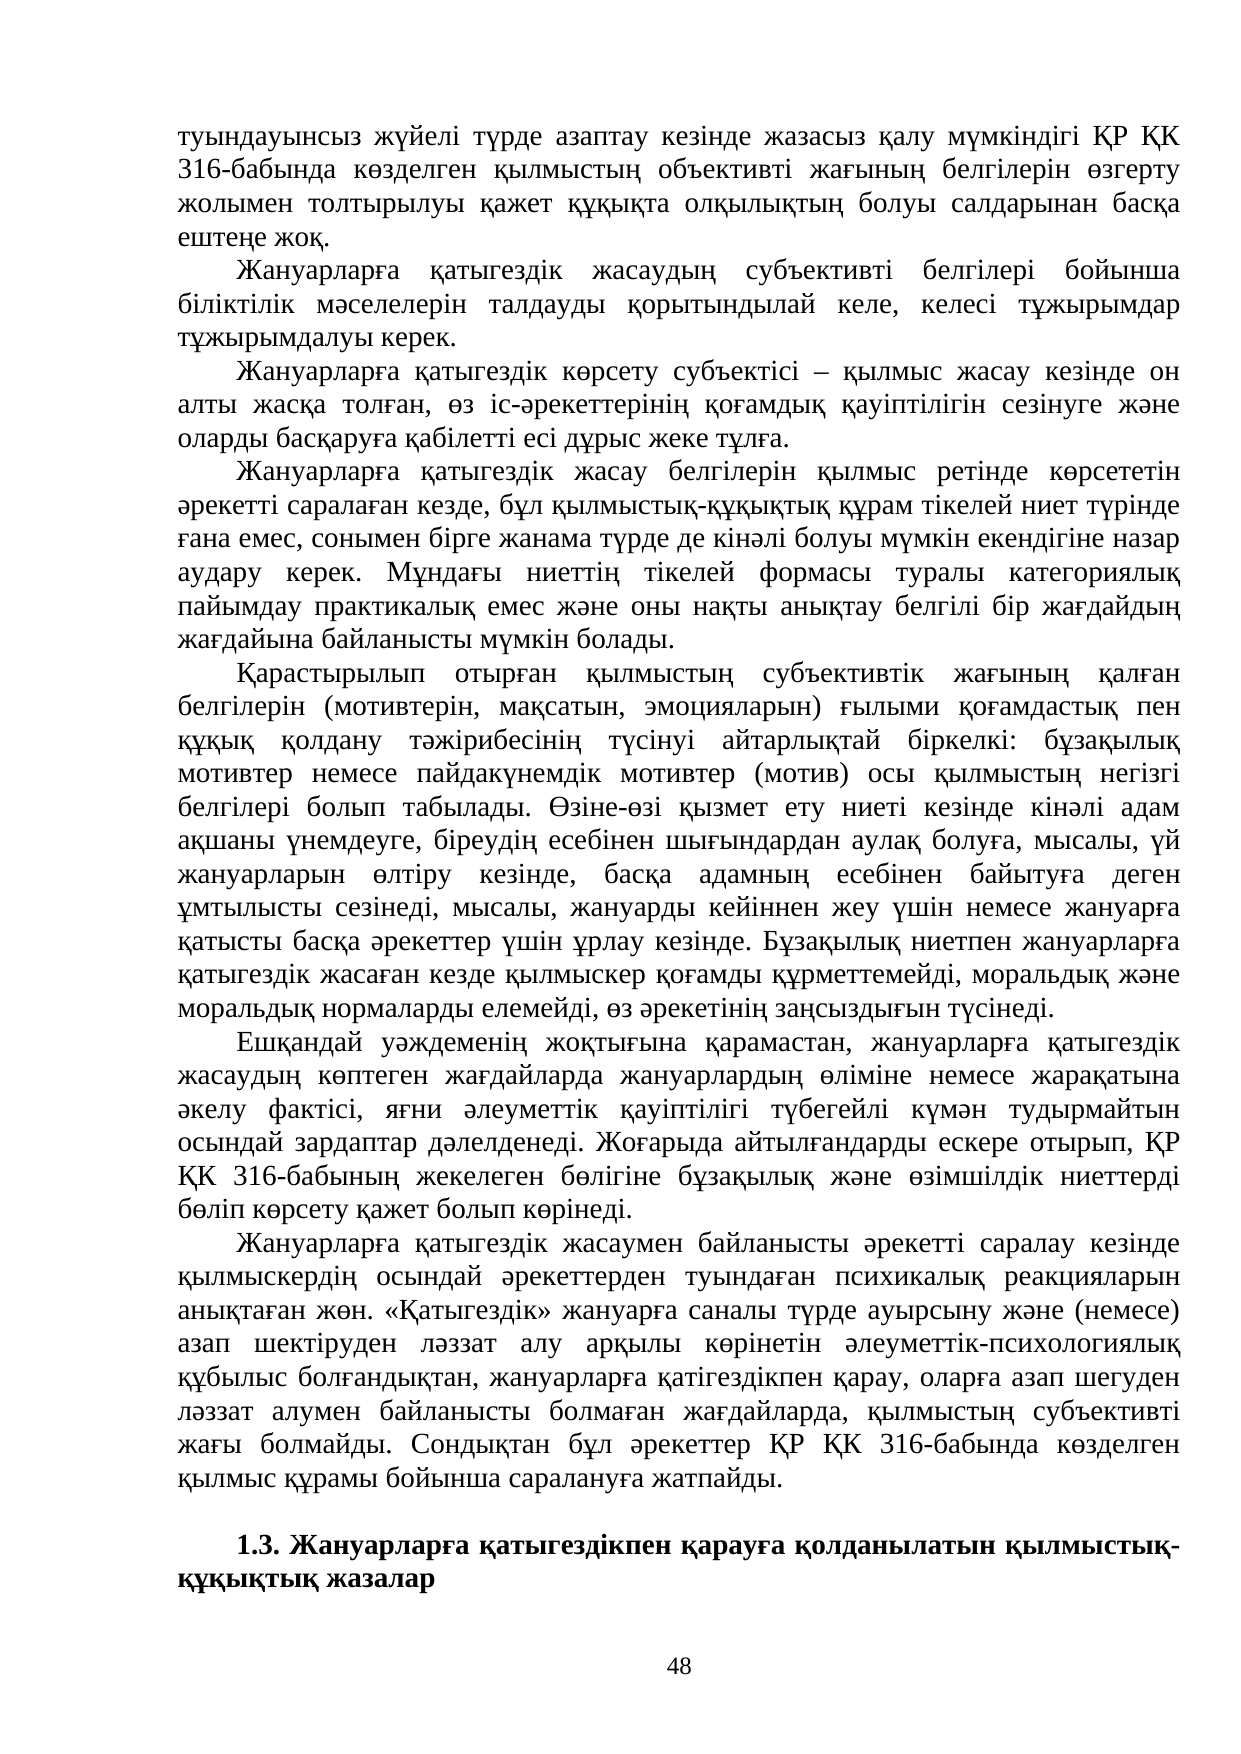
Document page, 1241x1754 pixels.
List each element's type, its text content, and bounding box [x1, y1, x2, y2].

text Қарастырылып отырған қылмыстың субъективтік жағының қалған белгілерін (мотивтерін, мақсатын, эмоцияларын) ғылыми қоғамдастық пен құқық қолдану тәжірибесінің түсінуі айтарлықтай біркелкі: бұзақылық мотивтер немесе пайдакүнемдік мотивтер (мотив) осы қылмыстың негізгі белгілері болып табылады. Өзіне-өзі қызмет ету ниеті кезінде кінәлі адам ақшаны үнемдеуге, біреудің есебінен шығындардан аулақ болуға, мысалы, үй жануарларын өлтіру кезінде, басқа адамның есебінен байытуға деген ұмтылысты сезінеді, мысалы, жануарды кейіннен жеу үшін немесе жануарға қатысты басқа әрекеттер үшін ұрлау кезінде. Бұзақылық ниетпен жануарларға қатыгездік жасаған кезде қылмыскер қоғамды құрметтемейді, моральдық және моральдық нормаларды елемейді, өз әрекетінің заңсыздығын түсінеді. [177, 655, 1181, 1024]
text Жануарларға қатыгездік жасау белгілерін қылмыс ретінде көрсететін әрекетті саралаған кезде, бұл қылмыстық-құқықтық құрам тікелей ниет түрінде ғана емес, сонымен бірге жанама түрде де кінәлі болуы мүмкін екендігіне назар аудару керек. Мұндағы ниеттің тікелей формасы туралы категориялық пайымдау практикалық емес және оны нақты анықтау белгілі бір жағдайдың жағдайына байланысты мүмкін болады. [177, 453, 1181, 655]
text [177, 118, 1181, 252]
text Жануарларға қатыгездік жасаудың субъективті белгілері бойынша біліктілік мәселелерін талдауды қорытындылай келе, келесі тұжырымдар тұжырымдалуы керек. [177, 252, 1181, 353]
text Жануарларға қатыгездік жасаумен байланысты әрекетті саралау кезінде қылмыскердің осындай әрекеттерден туындаған психикалық реакцияларын анықтаған жөн. «Қатыгездік» жануарға саналы түрде ауырсыну және (немесе) азап шектіруден ләззат алу арқылы көрінетін әлеуметтік-психологиялық құбылыс болғандықтан, жануарларға қатігездікпен қарау, оларға азап шегуден ләззат алумен байланысты болмаған жағдайларда, қылмыстың субъективті жағы болмайды. Сондықтан бұл әрекеттер ҚР ҚК 316-бабында көзделген қылмыс құрамы бойынша саралануға жатпайды. [177, 1225, 1181, 1493]
text 1.3. Жануарларға қатыгездікпен қарауға қолданылатын қылмыстық-құқықтық жазалар [177, 1527, 1181, 1594]
text Жануарларға қатыгездік көрсету субъектісі – қылмыс жасау кезінде он алты жасқа толған, өз іс-әрекеттерінің қоғамдық қауіптілігін сезінуге және оларды басқаруға қабілетті есі дұрыс жеке тұлға. [177, 353, 1181, 453]
text Ешқандай уәждеменің жоқтығына қарамастан, жануарларға қатыгездік жасаудың көптеген жағдайларда жануарлардың өліміне немесе жарақатына әкелу фактісі, яғни әлеуметтік қауіптілігі түбегейлі күмән тудырмайтын осындай зардаптар дәлелденеді. Жоғарыда айтылғандарды ескере отырып, ҚР ҚК 316-бабының жекелеген бөлігіне бұзақылық және өзімшілдік ниеттерді бөліп көрсету қажет болып көрінеді. [177, 1024, 1181, 1225]
